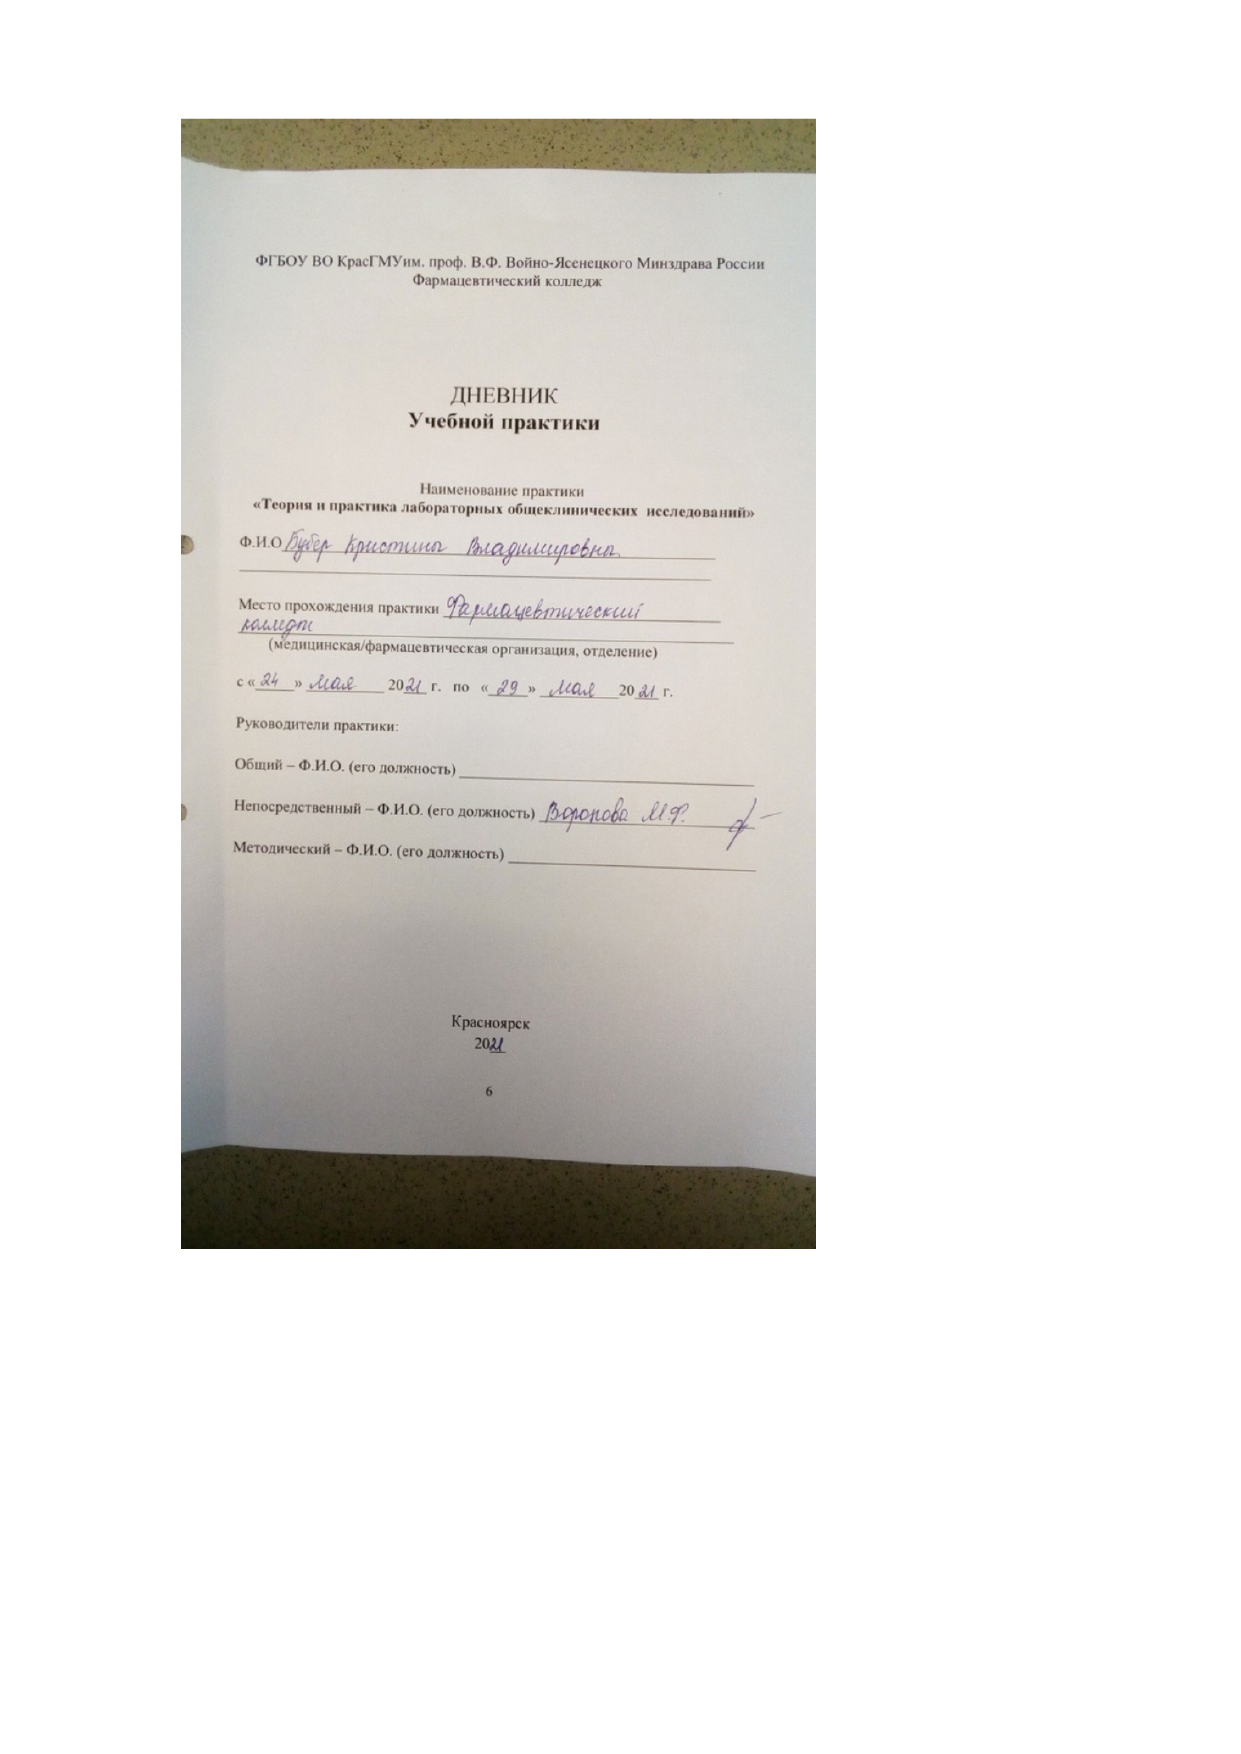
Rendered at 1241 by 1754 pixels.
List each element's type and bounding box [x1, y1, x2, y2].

picture [181, 120, 816, 1248]
